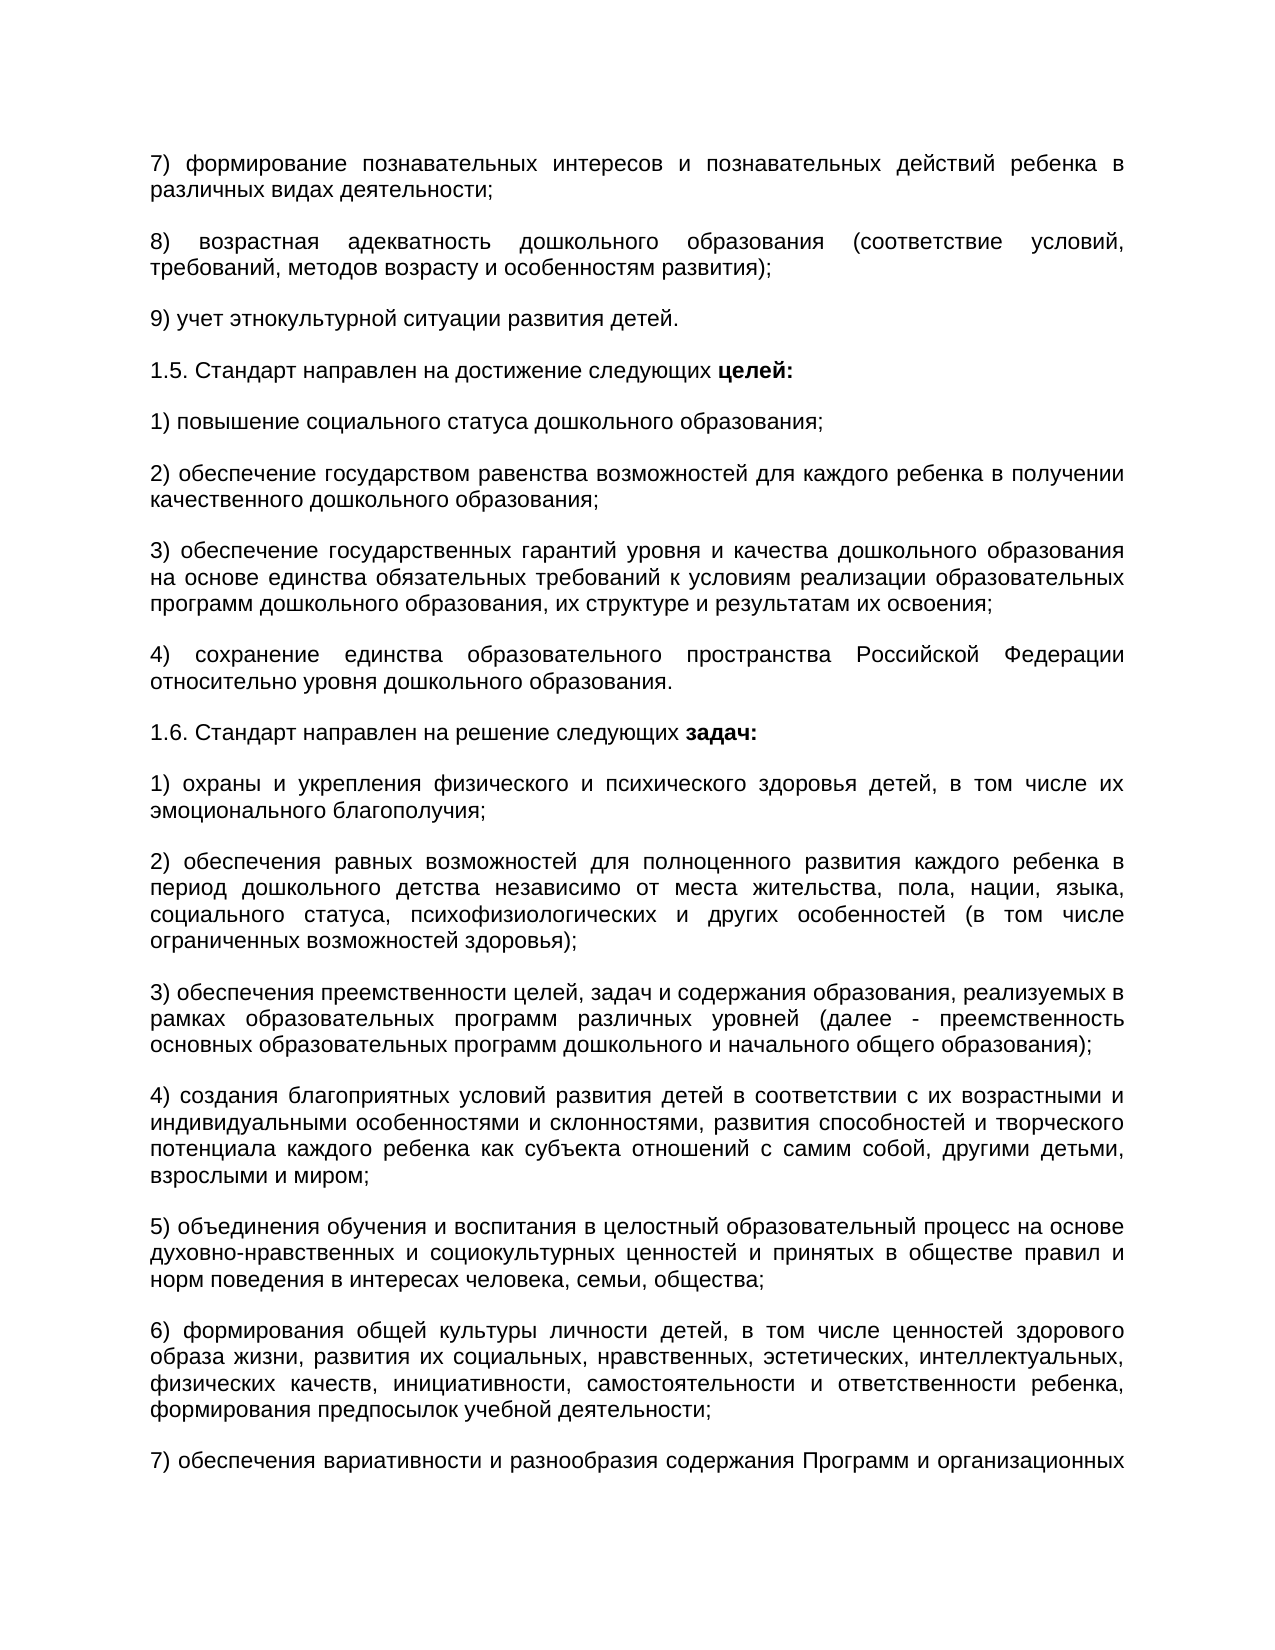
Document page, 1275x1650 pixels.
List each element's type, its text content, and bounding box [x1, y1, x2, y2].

text 1) повышение социального статуса дошкольного образования; [150, 408, 1125, 434]
text 1.6. Стандарт направлен на решение следующих задач: [150, 719, 1125, 745]
text 2) обеспечения равных возможностей для полноценного развития каждого ребенка в период дошкольного детства независимо от места жительства, пола, нации, языка, социального статуса, психофизиологических и других особенностей (в том числе ограниченных возможностей здоровья); [150, 848, 1125, 953]
text 3) обеспечения преемственности целей, задач и содержания образования, реализуемых в рамках образовательных программ различных уровней (далее - преемственность основных образовательных программ дошкольного и начального общего образования); [150, 978, 1125, 1057]
text 8) возрастная адекватность дошкольного образования (соответствие условий, требований, методов возрасту и особенностям развития); [150, 228, 1125, 280]
text 3) обеспечение государственных гарантий уровня и качества дошкольного образования на основе единства обязательных требований к условиям реализации образовательных программ дошкольного образования, их структуре и результатам их освоения; [150, 537, 1125, 616]
text 1) охраны и укрепления физического и психического здоровья детей, в том числе их эмоционального благополучия; [150, 770, 1125, 823]
text 5) объединения обучения и воспитания в целостный образовательный процесс на основе духовно-нравственных и социокультурных ценностей и принятых в обществе правил и норм поведения в интересах человека, семьи, общества; [150, 1213, 1125, 1292]
text 9) учет этнокультурной ситуации развития детей. [150, 305, 1125, 332]
text 4) создания благоприятных условий развития детей в соответствии с их возрастными и индивидуальными особенностями и склонностями, развития способностей и творческого потенциала каждого ребенка как субъекта отношений с самим собой, другими детьми, взрослыми и миром; [150, 1082, 1125, 1188]
text 6) формирования общей культуры личности детей, в том числе ценностей здорового образа жизни, развития их социальных, нравственных, эстетических, интеллектуальных, физических качеств, инициативности, самостоятельности и ответственности ребенка, формирования предпосылок учебной деятельности; [150, 1317, 1125, 1422]
text 1.5. Стандарт направлен на достижение следующих целей: [150, 357, 1125, 383]
text 2) обеспечение государством равенства возможностей для каждого ребенка в получении качественного дошкольного образования; [150, 459, 1125, 512]
text 7) формирование познавательных интересов и познавательных действий ребенка в различных видах деятельности; [150, 150, 1125, 203]
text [150, 1447, 1125, 1474]
text 4) сохранение единства образовательного пространства Российской Федерации относительно уровня дошкольного образования. [150, 641, 1125, 694]
